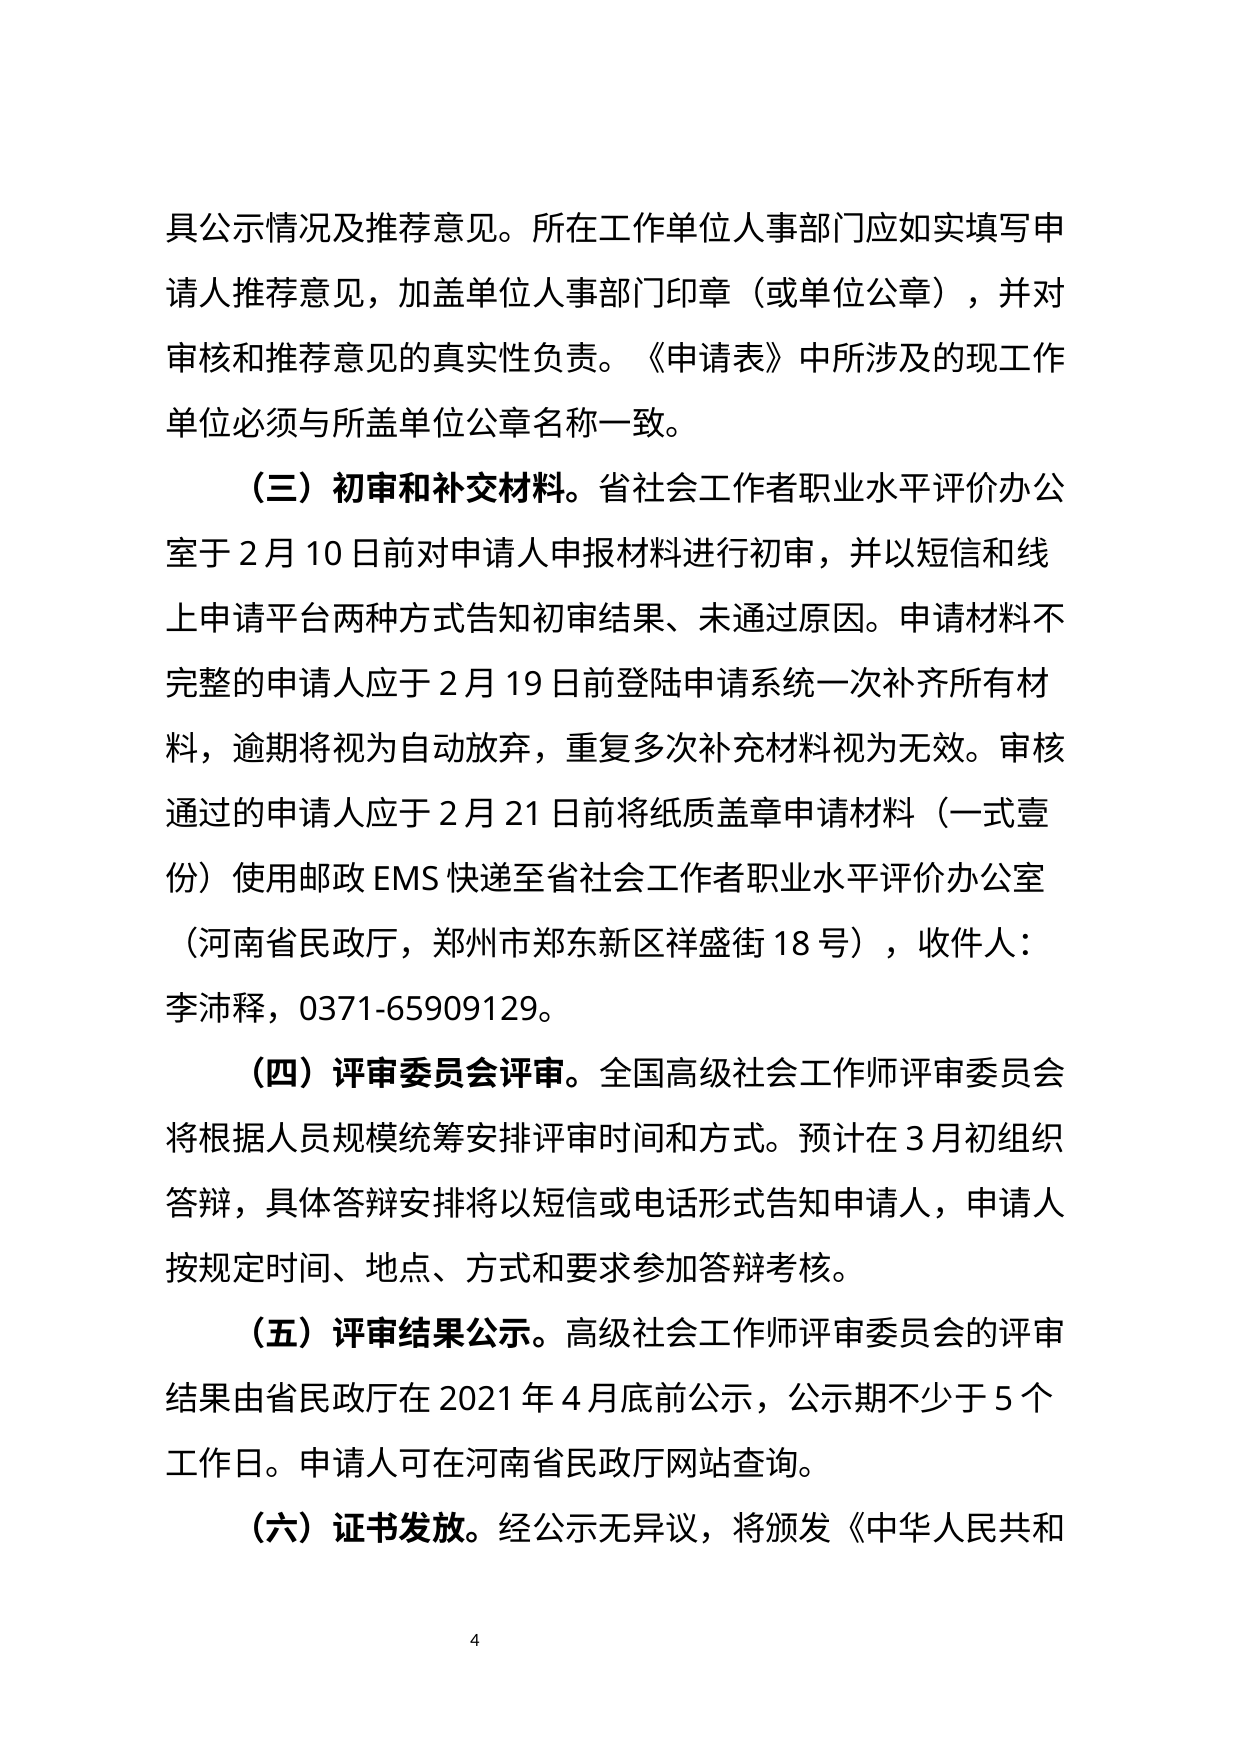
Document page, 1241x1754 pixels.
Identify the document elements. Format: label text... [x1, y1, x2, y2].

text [165, 193, 1075, 453]
text （五）评审结果公示。高级社会工作师评审委员会的评审结果由省民政厅在2021年4月底前公示，公示期不少于5个工作日。申请人可在河南省民政厅网站查询。 [165, 1298, 1075, 1493]
text （三）初审和补交材料。省社会工作者职业水平评价办公室于2月10日前对申请人申报材料进行初审，并以短信和线上申请平台两种方式告知初审结果、未通过原因。申请材料不完整的申请人应于2月19日前登陆申请系统一次补齐所有材料，逾期将视为自动放弃，重复多次补充材料视为无效。审核通过的申请人应于2月21日前将纸质盖章申请材料（一式壹份）使用邮政EMS快递至省社会工作者职业水平评价办公室（河南省民政厅，郑州市郑东新区祥盛街18号），收件人：李沛释，0371-65909129。 [165, 453, 1075, 1038]
list （四）评审委员会评审。全国高级社会工作师评审委员会将根据人员规模统筹安排评审时间和方式。预计在3月初组织答辩，具体答辩安排将以短信或电话形式告知申请人，申请人按规定时间、地点、方式和要求参加答辩考核。 [165, 1038, 1075, 1298]
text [165, 1493, 1075, 1558]
